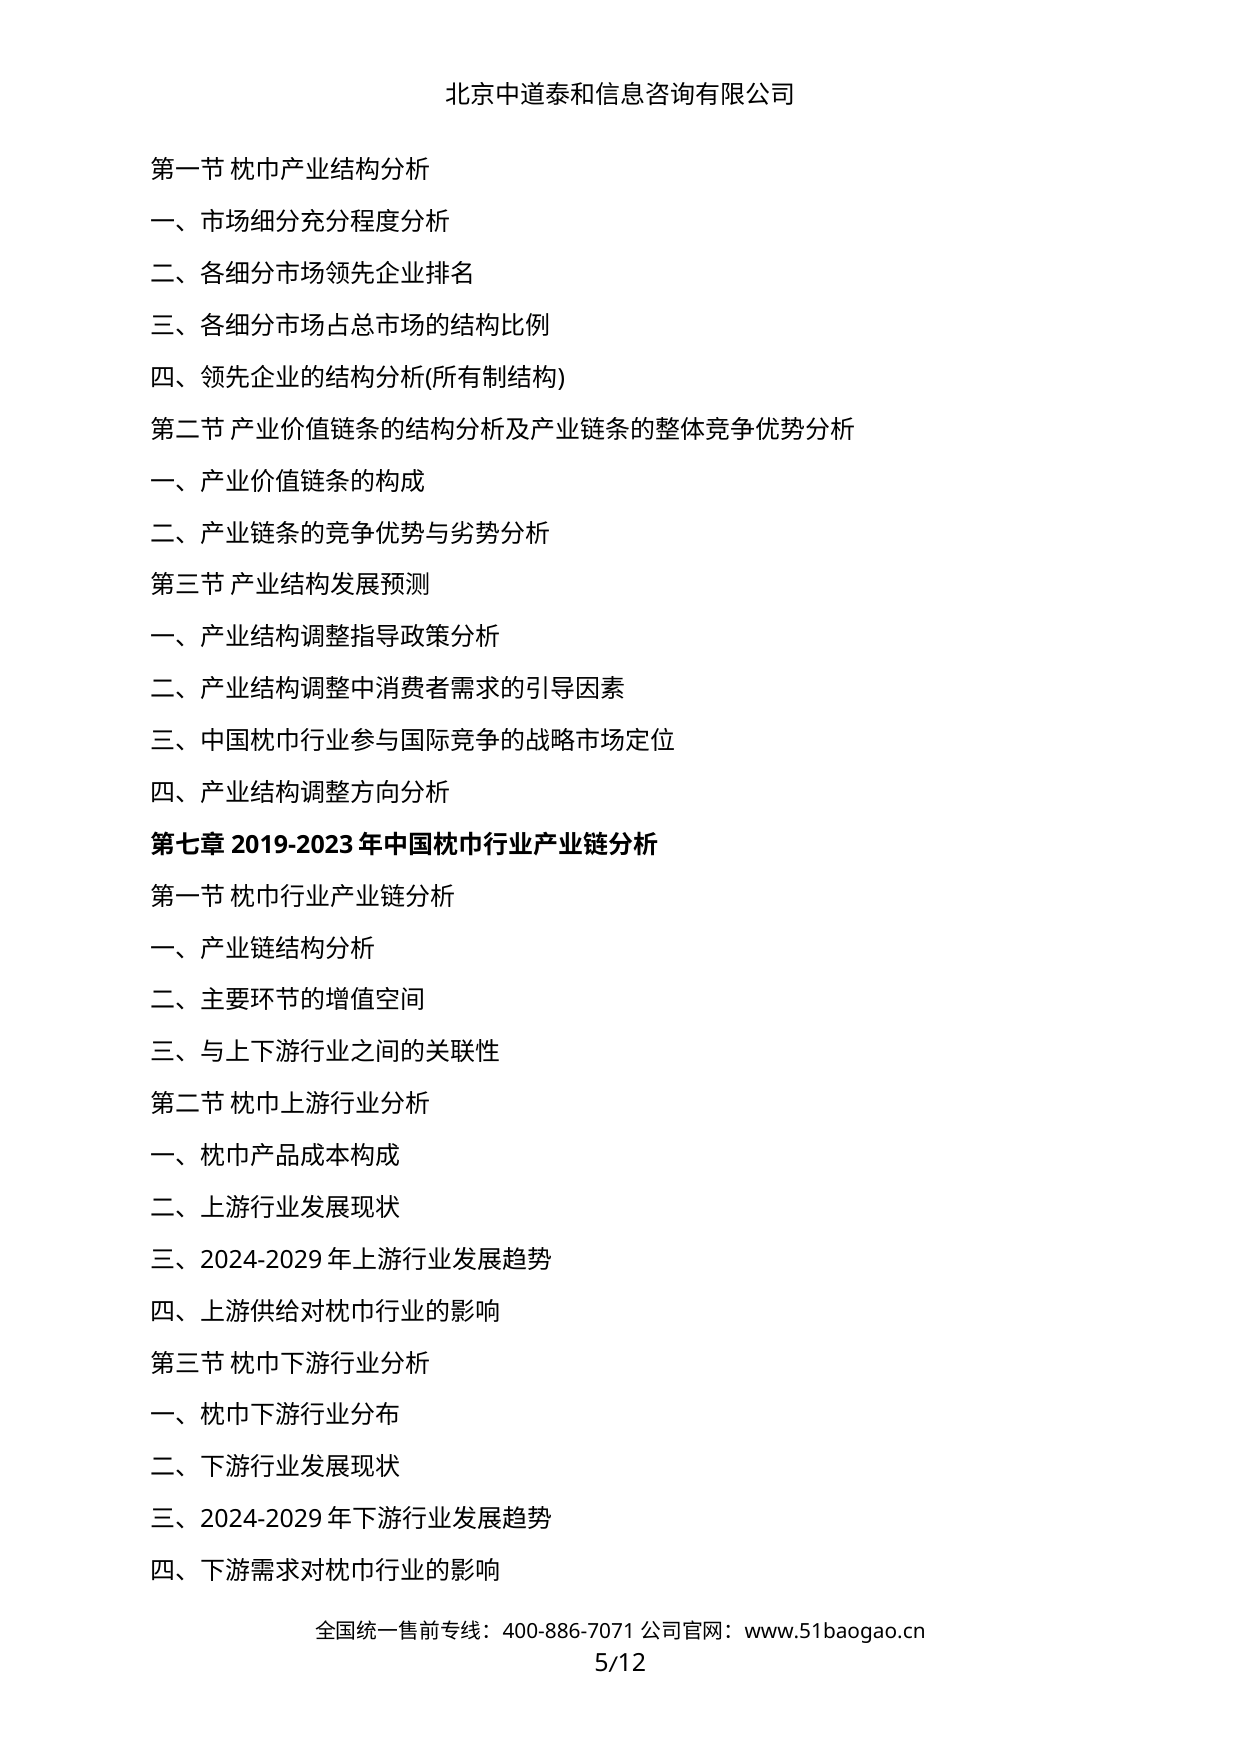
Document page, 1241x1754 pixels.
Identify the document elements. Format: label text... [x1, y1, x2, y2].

text 二、产业结构调整中消费者需求的引导因素 [150, 669, 1090, 705]
text 三、2024-2029年下游行业发展趋势 [150, 1499, 1090, 1535]
text 一、市场细分充分程度分析 [150, 202, 1090, 238]
text 三、与上下游行业之间的关联性 [150, 1032, 1090, 1068]
text 三、各细分市场占总市场的结构比例 [150, 306, 1090, 342]
text 一、产业结构调整指导政策分析 [150, 617, 1090, 653]
text 三、中国枕巾行业参与国际竞争的战略市场定位 [150, 721, 1090, 757]
text 一、枕巾下游行业分布 [150, 1395, 1090, 1431]
text 第三节 枕巾下游行业分析 [150, 1343, 1090, 1379]
text 三、2024-2029年上游行业发展趋势 [150, 1239, 1090, 1276]
text 第二节 产业价值链条的结构分析及产业链条的整体竞争优势分析 [150, 409, 1090, 446]
text 第七章 2019-2023年中国枕巾行业产业链分析 [150, 824, 1090, 861]
text 四、领先企业的结构分析(所有制结构) [150, 357, 1090, 394]
text 四、下游需求对枕巾行业的影响 [150, 1551, 1090, 1587]
text 四、上游供给对枕巾行业的影响 [150, 1291, 1090, 1327]
text 二、各细分市场领先企业排名 [150, 254, 1090, 290]
text 一、产业价值链条的构成 [150, 461, 1090, 497]
text 四、产业结构调整方向分析 [150, 772, 1090, 809]
text 第一节 枕巾行业产业链分析 [150, 876, 1090, 912]
text 二、产业链条的竞争优势与劣势分析 [150, 513, 1090, 549]
text 第一节 枕巾产业结构分析 [150, 150, 1090, 186]
text 二、上游行业发展现状 [150, 1187, 1090, 1224]
text 第二节 枕巾上游行业分析 [150, 1084, 1090, 1120]
text 一、产业链结构分析 [150, 928, 1090, 964]
text 二、主要环节的增值空间 [150, 980, 1090, 1016]
text 第三节 产业结构发展预测 [150, 565, 1090, 601]
text 二、下游行业发展现状 [150, 1447, 1090, 1483]
text 一、枕巾产品成本构成 [150, 1136, 1090, 1172]
